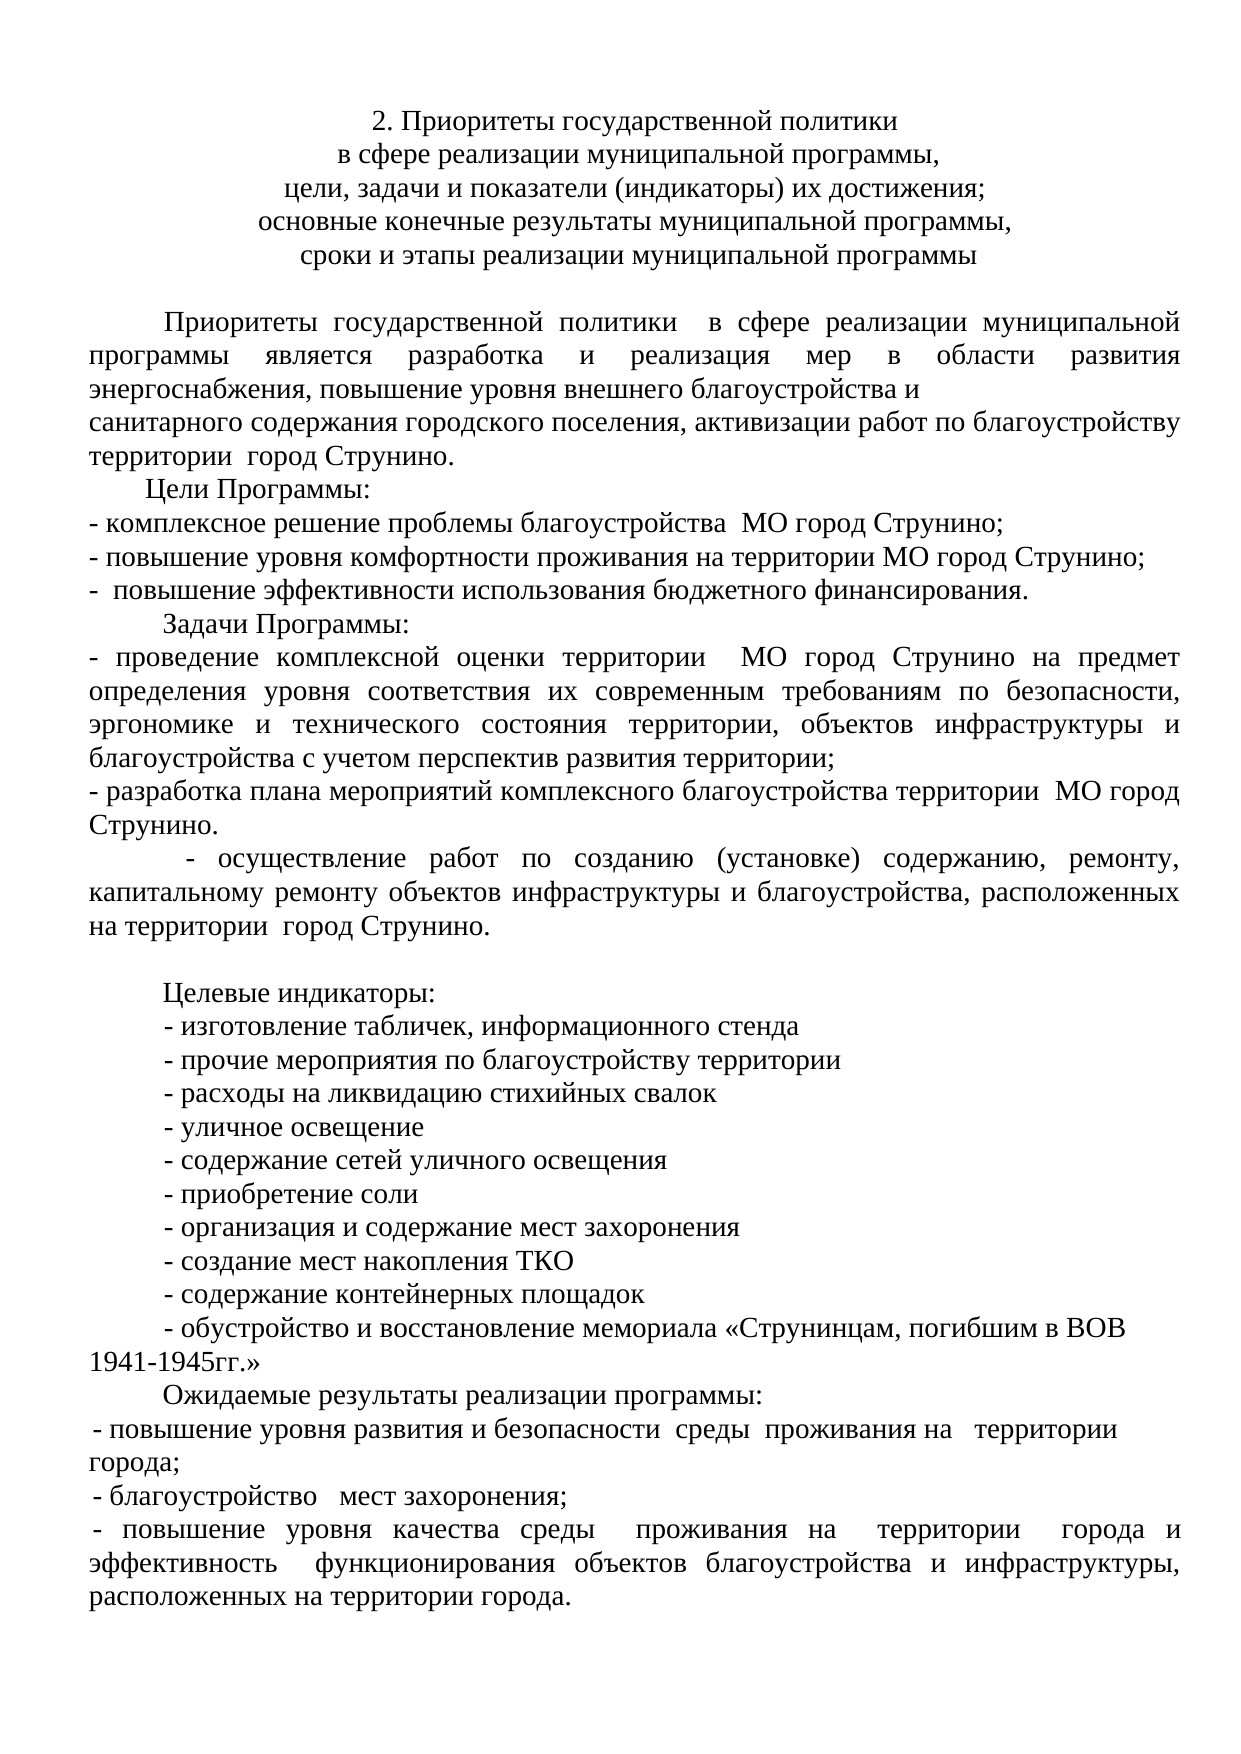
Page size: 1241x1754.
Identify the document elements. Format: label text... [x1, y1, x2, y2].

text - содержание контейнерных площадок [89, 1277, 1178, 1310]
text Ожидаемые результаты реализации программы: [89, 1377, 1181, 1411]
text цели, задачи и показатели (индикаторы) их достижения; [89, 170, 1181, 203]
text - расходы на ликвидацию стихийных свалок [89, 1075, 1178, 1109]
text основные конечные результаты муниципальной программы, [89, 203, 1181, 237]
text - повышение уровня комфортности проживания на территории МО город Струнино; [89, 539, 1181, 572]
text - изготовление табличек, информационного стенда [89, 1008, 1178, 1042]
text - повышение эффективности использования бюджетного финансирования. [89, 572, 1181, 606]
text Приоритеты государственной политики в сфере реализации муниципальной программы является разработка и реализация мер в области развития энергоснабжения, повышение уровня внешнего благоустройства и [89, 304, 1181, 404]
text - уличное освещение [89, 1109, 1178, 1142]
text Цели Программы: [89, 472, 1181, 505]
text - осуществление работ по созданию (установке) содержанию, ремонту, капитальному ремонту объектов инфраструктуры и благоустройства, расположенных на территории город Струнино. [89, 841, 1180, 941]
text - обустройство и восстановление мемориала «Струнинцам, погибшим в ВОВ 1941-1945гг.» [89, 1310, 1178, 1377]
text - организация и содержание мест захоронения [89, 1209, 1178, 1243]
text - повышение уровня развития и безопасности среды проживания на территории города; [89, 1411, 1181, 1478]
text санитарного содержания городского поселения, активизации работ по благоустройству территории город Струнино. [89, 404, 1181, 472]
text - благоустройство мест захоронения; [89, 1478, 1181, 1511]
text - проведение комплексной оценки территории МО город Струнино на предмет определения уровня соответствия их современным требованиям по безопасности, эргономике и технического состояния территории, объектов инфраструктуры и благоустройства с учетом перспектив развития территории; [89, 639, 1181, 773]
text - повышение уровня качества среды проживания на территории города и эффективность функционирования объектов благоустройства и инфраструктуры, расположенных на территории города. [89, 1511, 1181, 1612]
text - приобретение соли [89, 1176, 1178, 1209]
text - содержание сетей уличного освещения [89, 1142, 1178, 1176]
text - разработка плана мероприятий комплексного благоустройства территории МО город Струнино. [89, 773, 1181, 841]
text Целевые индикаторы: [89, 975, 1181, 1008]
text - создание мест накопления ТКО [89, 1243, 1178, 1277]
text 2. Приоритеты государственной политики [89, 103, 1181, 136]
text - комплексное решение проблемы благоустройства МО город Струнино; [89, 505, 1181, 539]
text сроки и этапы реализации муниципальной программы [89, 237, 1181, 270]
text - прочие мероприятия по благоустройству территории [89, 1042, 1178, 1075]
text в сфере реализации муниципальной программы, [89, 136, 1181, 170]
text Задачи Программы: [89, 606, 1181, 639]
